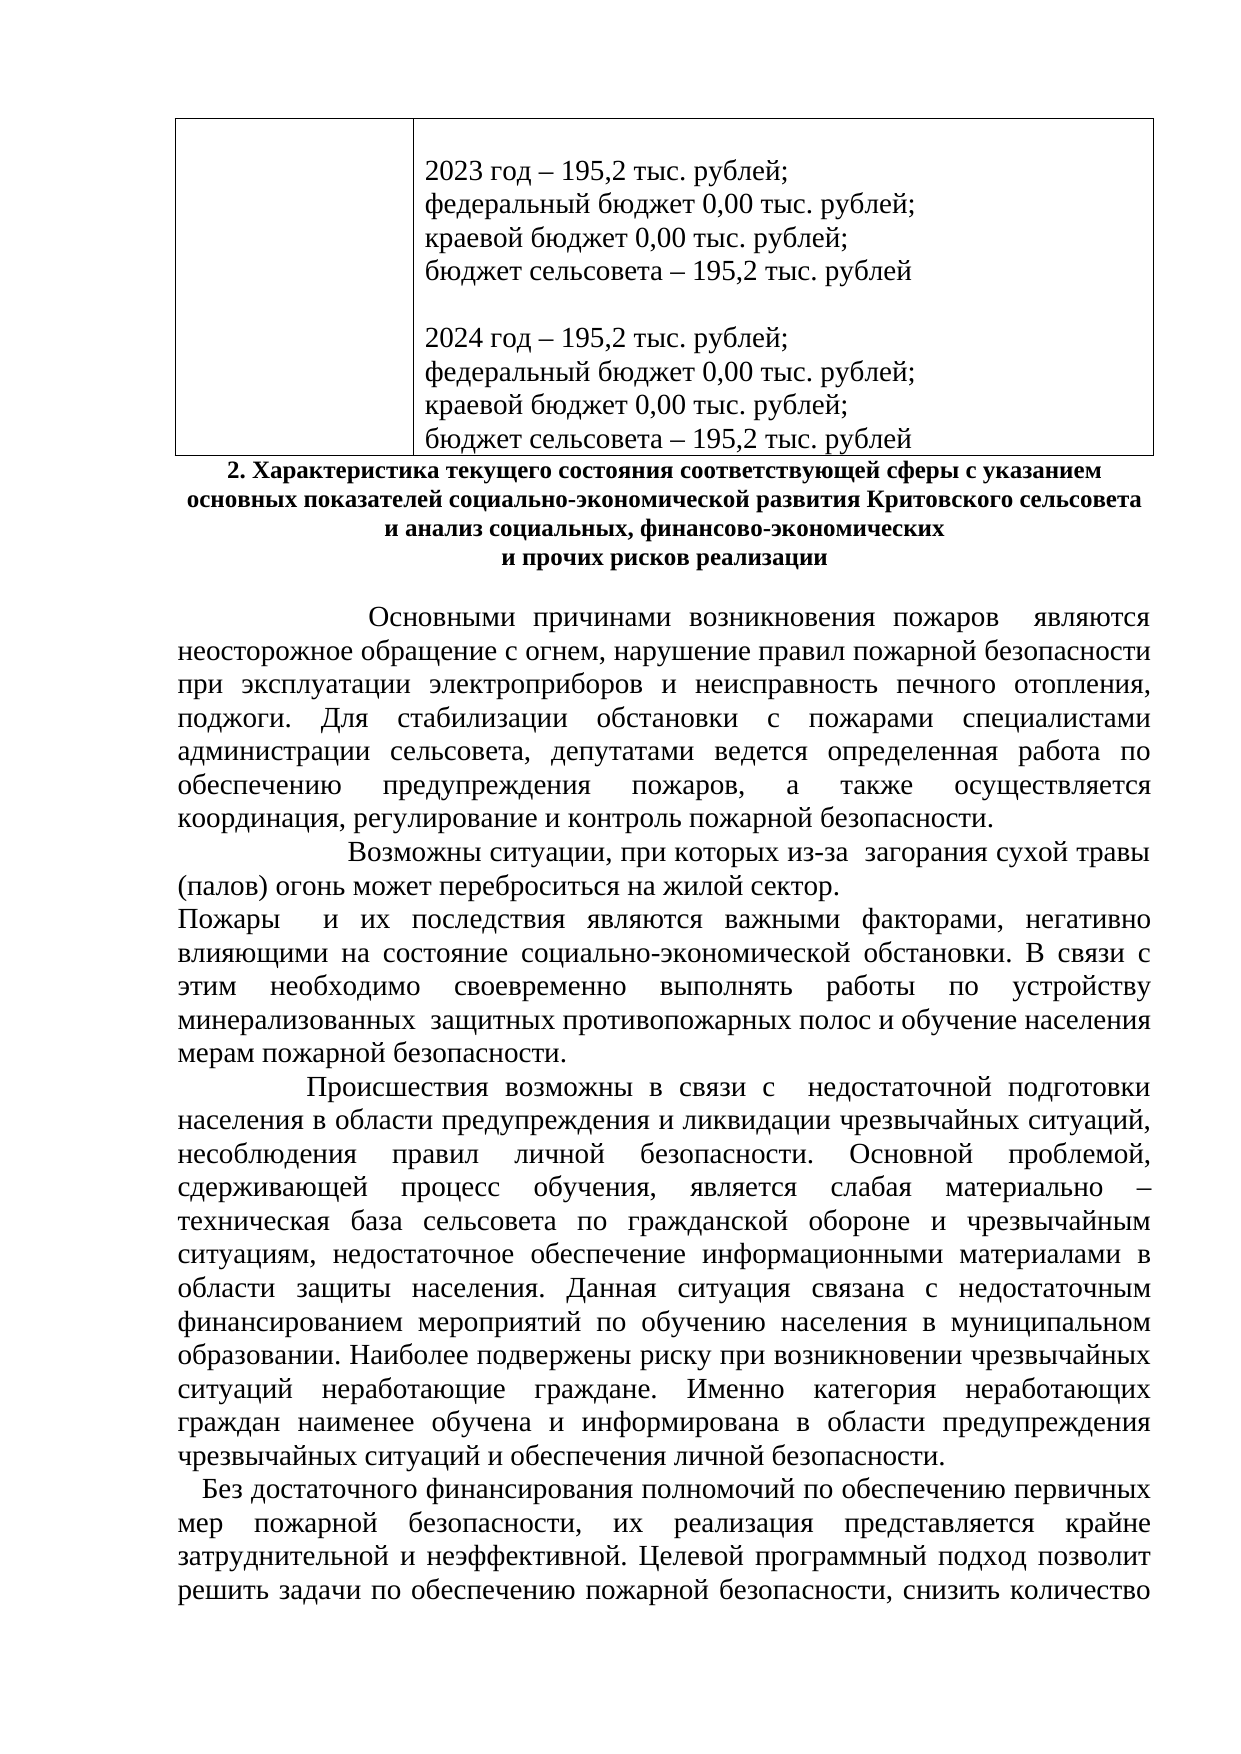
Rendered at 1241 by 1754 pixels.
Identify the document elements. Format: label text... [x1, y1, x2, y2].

text Пожары и их последствия являются важными факторами, негативно влияющими на состояние социально-экономической обстановки. В связи с этим необходимо своевременно выполнять работы по устройству минерализованных защитных противопожарных полос и обучение населения мерам пожарной безопасности. [177, 901, 1152, 1069]
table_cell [176, 119, 413, 454]
text 2. Характеристика текущего состояния соответствующей сферы с указанием основных показателей социально-экономической развития Критовского сельсовета и анализ социальных, финансово-экономических [177, 456, 1152, 542]
text Основными причинами возникновения пожаров являются неосторожное обращение с огнем, нарушение правил пожарной безопасности при эксплуатации электроприборов и неисправность печного отопления, поджоги. Для стабилизации обстановки с пожарами специалистами администрации сельсовета, депутатами ведется определенная работа по обеспечению предупреждения пожаров, а также осуществляется координация, регулирование и контроль пожарной безопасности. [177, 599, 1152, 834]
text Происшествия возможны в связи с недостаточной подготовки населения в области предупреждения и ликвидации чрезвычайных ситуаций, несоблюдения правил личной безопасности. Основной проблемой, сдерживающей процесс обучения, является слабая материально – техническая база сельсовета по гражданской обороне и чрезвычайным ситуациям, недостаточное обеспечение информационными материалами в области защиты населения. Данная ситуация связана с недостаточным финансированием мероприятий по обучению населения в муниципальном образовании. Наиболее подвержены риску при возникновении чрезвычайных ситуаций неработающие граждане. Именно категория неработающих граждан наименее обучена и информирована в области предупреждения чрезвычайных ситуаций и обеспечения личной безопасности. [177, 1069, 1152, 1471]
text Возможны ситуации, при которых из-за загорания сухой травы (палов) огонь может переброситься на жилой сектор. [177, 834, 1152, 901]
text и прочих рисков реализации [177, 542, 1152, 571]
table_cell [414, 119, 1153, 454]
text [177, 1471, 1152, 1606]
